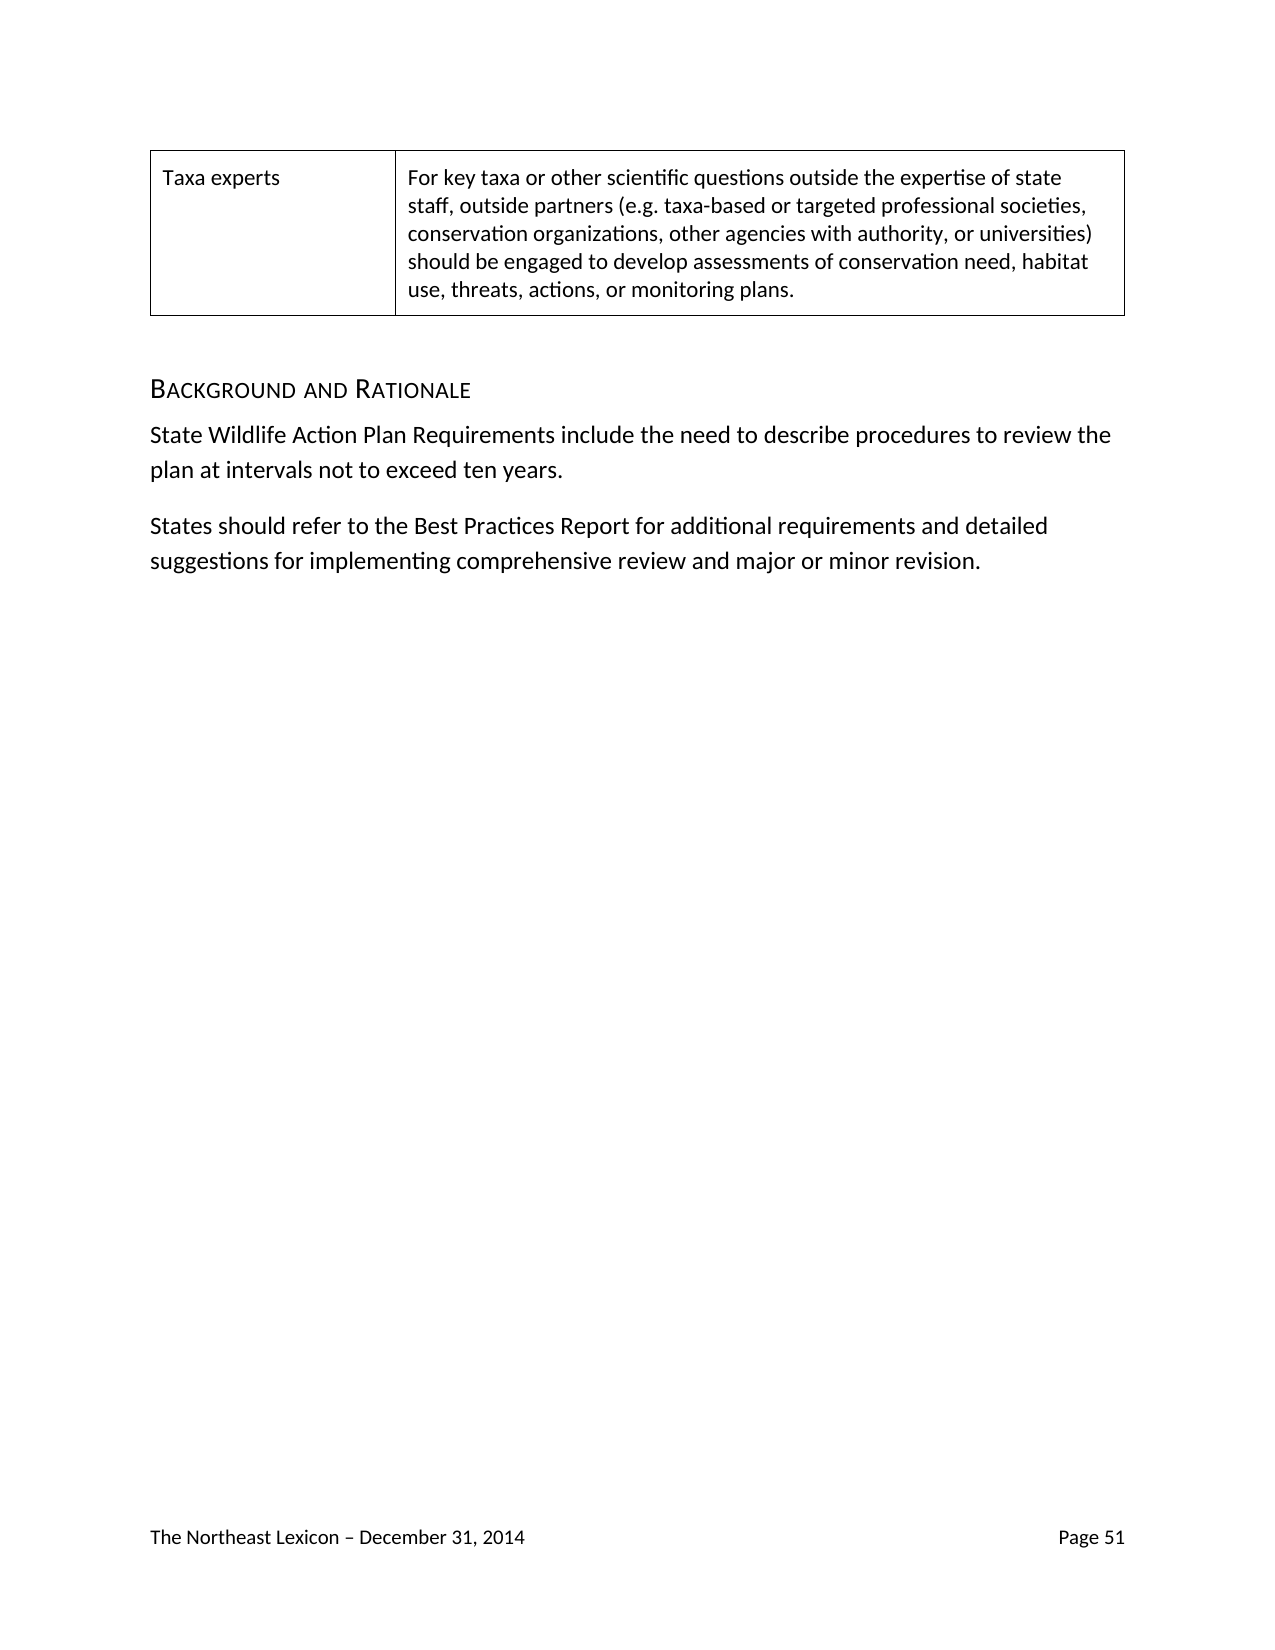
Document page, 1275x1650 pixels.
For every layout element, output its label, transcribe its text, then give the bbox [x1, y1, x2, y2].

subtitle Background and Rationale [150, 370, 1125, 406]
text States should refer to the Best Practices Report for additional requirements and detailed suggestions for implementing comprehensive review and major or minor revision. [150, 510, 1125, 576]
table_cell Taxa experts [151, 151, 395, 315]
text State Wildlife Action Plan Requirements include the need to describe procedures to review the plan at intervals not to exceed ten years. [150, 419, 1125, 485]
table_cell For key taxa or other scientific questions outside the expertise of state staff, outside partners (e.g. taxa-based or targeted professional societies, conservation organizations, other agencies with authority, or universities) should be engaged to develop assessments of conservation need, habitat use, threats, actions, or monitoring plans. [396, 151, 1124, 315]
